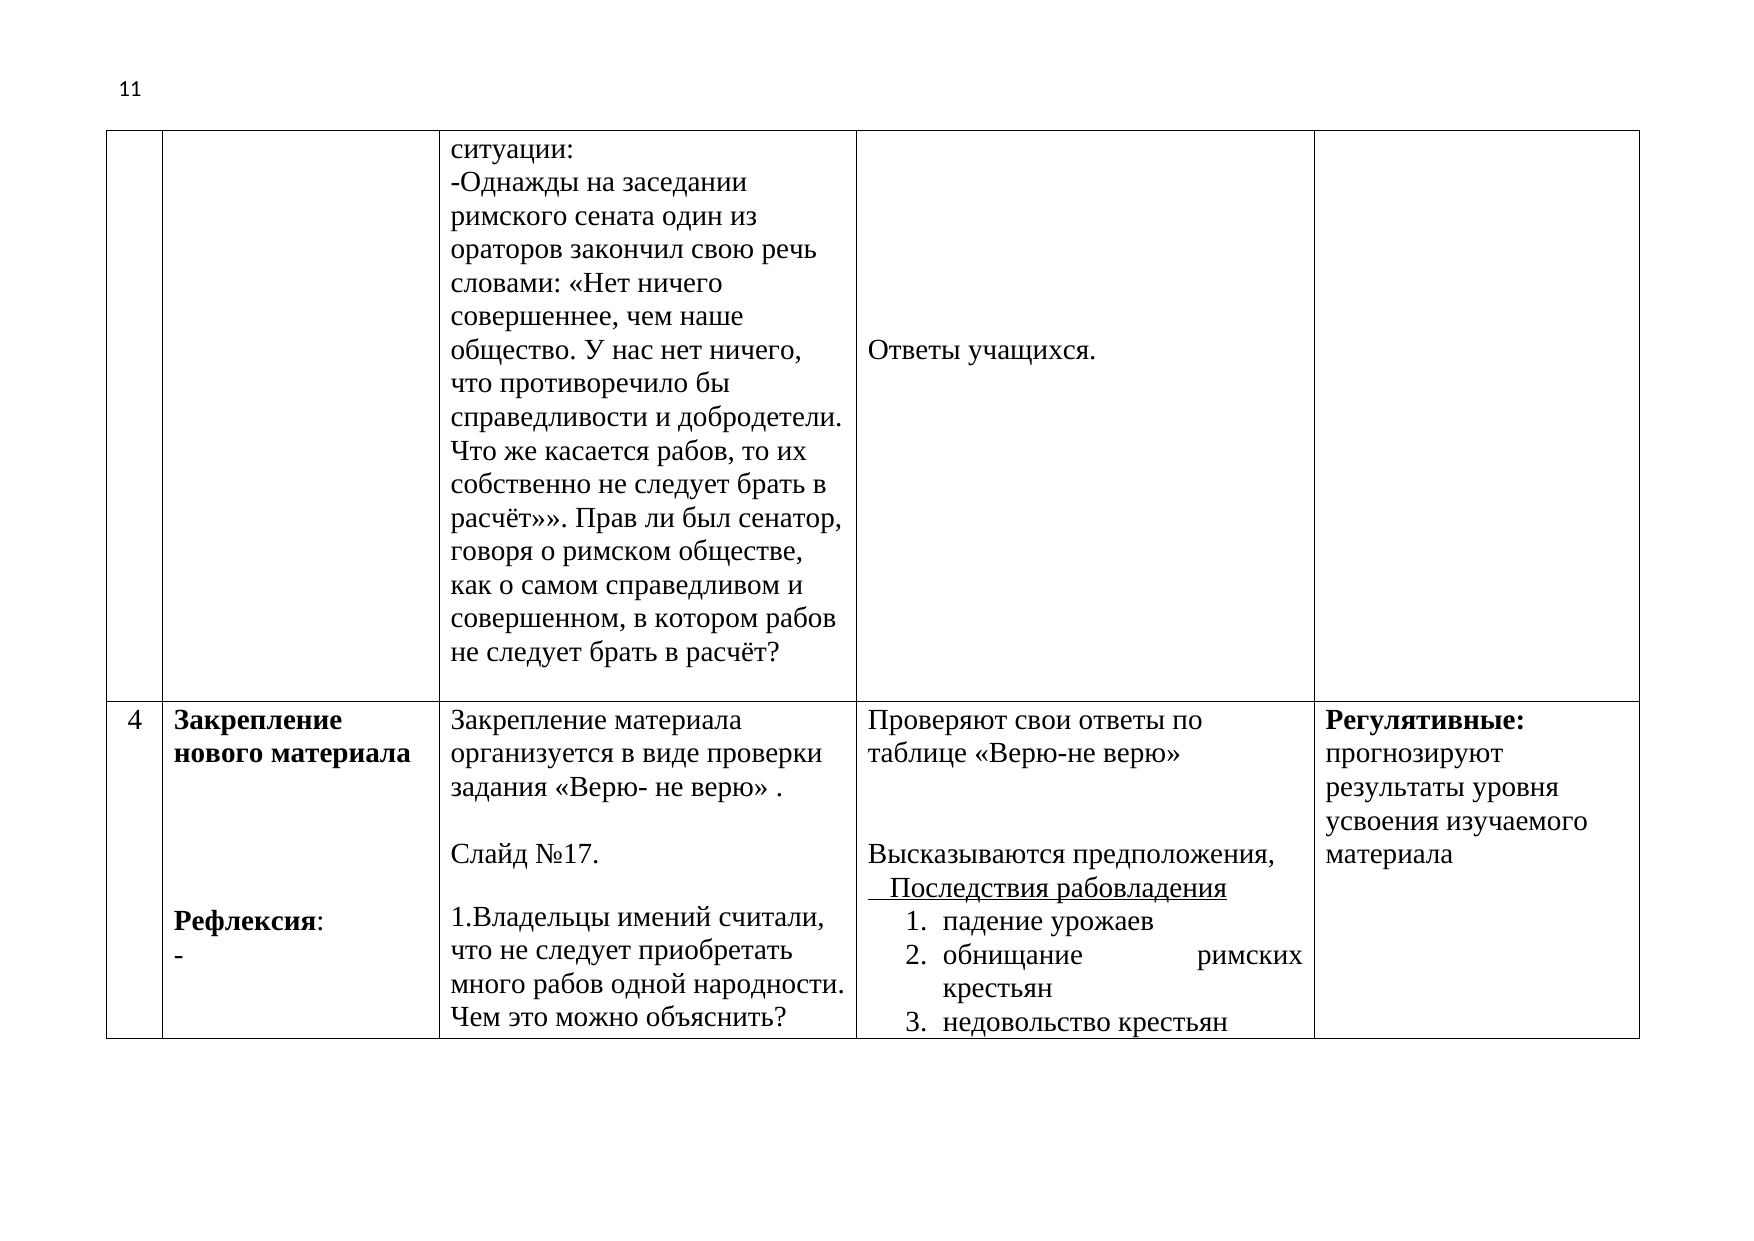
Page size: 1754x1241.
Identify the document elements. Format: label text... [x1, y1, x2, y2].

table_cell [1315, 131, 1639, 701]
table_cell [857, 702, 1314, 1037]
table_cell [440, 131, 856, 701]
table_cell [163, 131, 439, 701]
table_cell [440, 702, 856, 1037]
table_cell 4 [107, 702, 162, 1037]
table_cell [163, 702, 439, 1037]
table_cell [857, 131, 1314, 701]
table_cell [1315, 702, 1639, 1037]
table_cell 2 [107, 131, 162, 701]
